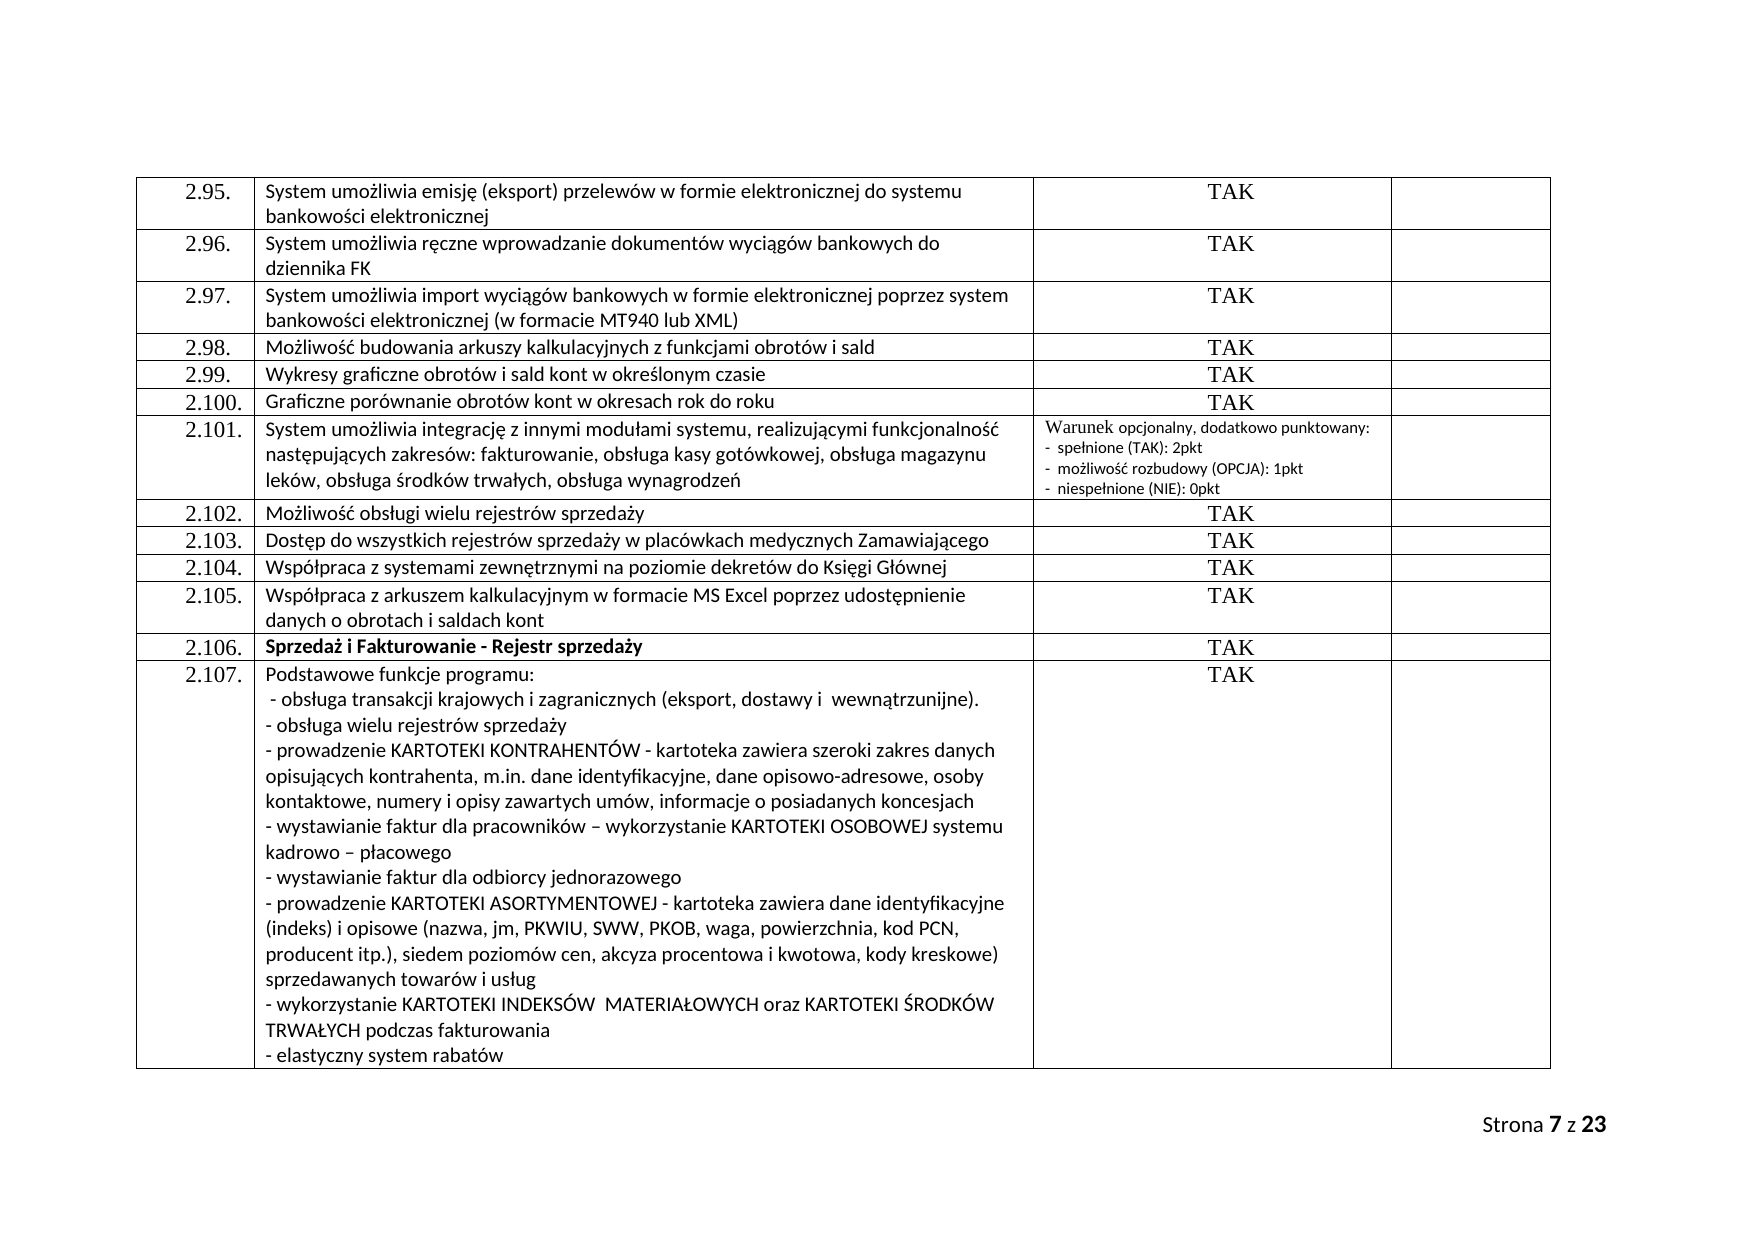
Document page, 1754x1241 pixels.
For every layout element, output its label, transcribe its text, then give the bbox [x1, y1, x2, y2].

table_cell [137, 230, 254, 281]
table_cell Wykresy graficzne obrotów i sald kont w określonym czasie [255, 361, 1033, 388]
table_cell [137, 416, 254, 499]
table_cell [137, 500, 254, 526]
table_cell TAK [1034, 334, 1391, 360]
table_cell [1392, 282, 1550, 333]
table_cell [1392, 661, 1550, 1068]
table_cell [1392, 334, 1550, 360]
table_cell [137, 582, 254, 633]
table_cell TAK [1034, 230, 1391, 281]
table_cell TAK [1034, 527, 1391, 553]
table_cell Dostęp do wszystkich rejestrów sprzedaży w placówkach medycznych Zamawiającego [255, 527, 1033, 553]
table_cell TAK [1034, 555, 1391, 581]
table_cell [1392, 230, 1550, 281]
table_cell Graficzne porównanie obrotów kont w okresach rok do roku [255, 389, 1033, 415]
table_cell TAK [1034, 282, 1391, 333]
table_cell Współpraca z arkuszem kalkulacyjnym w formacie MS Excel poprzez udostępnienie danych o obrotach i saldach kont [255, 582, 1033, 633]
table_cell [1392, 634, 1550, 660]
table_cell [137, 282, 254, 333]
table_cell System umożliwia ręczne wprowadzanie dokumentów wyciągów bankowych do dziennika FK [255, 230, 1033, 281]
table_cell Warunek opcjonalny, dodatkowo punktowany: - spełnione (TAK): 2pkt - możliwość rozbudowy (OPCJA): 1pkt - niespełnione (NIE): 0pkt [1034, 416, 1391, 499]
table_cell TAK [1034, 178, 1391, 229]
table_cell System umożliwia integrację z innymi modułami systemu, realizującymi funkcjonalność następujących zakresów: fakturowanie, obsługa kasy gotówkowej, obsługa magazynu leków, obsługa środków trwałych, obsługa wynagrodzeń [255, 416, 1033, 499]
table_cell Sprzedaż i Fakturowanie - Rejestr sprzedaży [255, 634, 1033, 660]
table_cell [1392, 527, 1550, 553]
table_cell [255, 661, 1033, 1068]
table_cell [1392, 389, 1550, 415]
table_cell [137, 527, 254, 553]
table_cell [137, 361, 254, 388]
table_cell [1392, 555, 1550, 581]
table_cell TAK [1034, 634, 1391, 660]
table_cell [1392, 582, 1550, 633]
table_cell System umożliwia emisję (eksport) przelewów w formie elektronicznej do systemu bankowości elektronicznej [255, 178, 1033, 229]
table_cell [137, 178, 254, 229]
table_cell [137, 661, 254, 1068]
table_cell TAK [1034, 361, 1391, 388]
table_cell TAK [1034, 661, 1391, 1068]
table_cell [1392, 500, 1550, 526]
table_cell [137, 555, 254, 581]
table_cell [1392, 361, 1550, 388]
table_cell [1392, 178, 1550, 229]
table_cell TAK [1034, 500, 1391, 526]
table_cell TAK [1034, 389, 1391, 415]
table_cell Możliwość obsługi wielu rejestrów sprzedaży [255, 500, 1033, 526]
table_cell [137, 334, 254, 360]
table_cell Możliwość budowania arkuszy kalkulacyjnych z funkcjami obrotów i sald [255, 334, 1033, 360]
table_cell Współpraca z systemami zewnętrznymi na poziomie dekretów do Księgi Głównej [255, 555, 1033, 581]
table_cell [1392, 416, 1550, 499]
table_cell [137, 389, 254, 415]
table_cell TAK [1034, 582, 1391, 633]
table_cell [137, 634, 254, 660]
table_cell System umożliwia import wyciągów bankowych w formie elektronicznej poprzez system bankowości elektronicznej (w formacie MT940 lub XML) [255, 282, 1033, 333]
